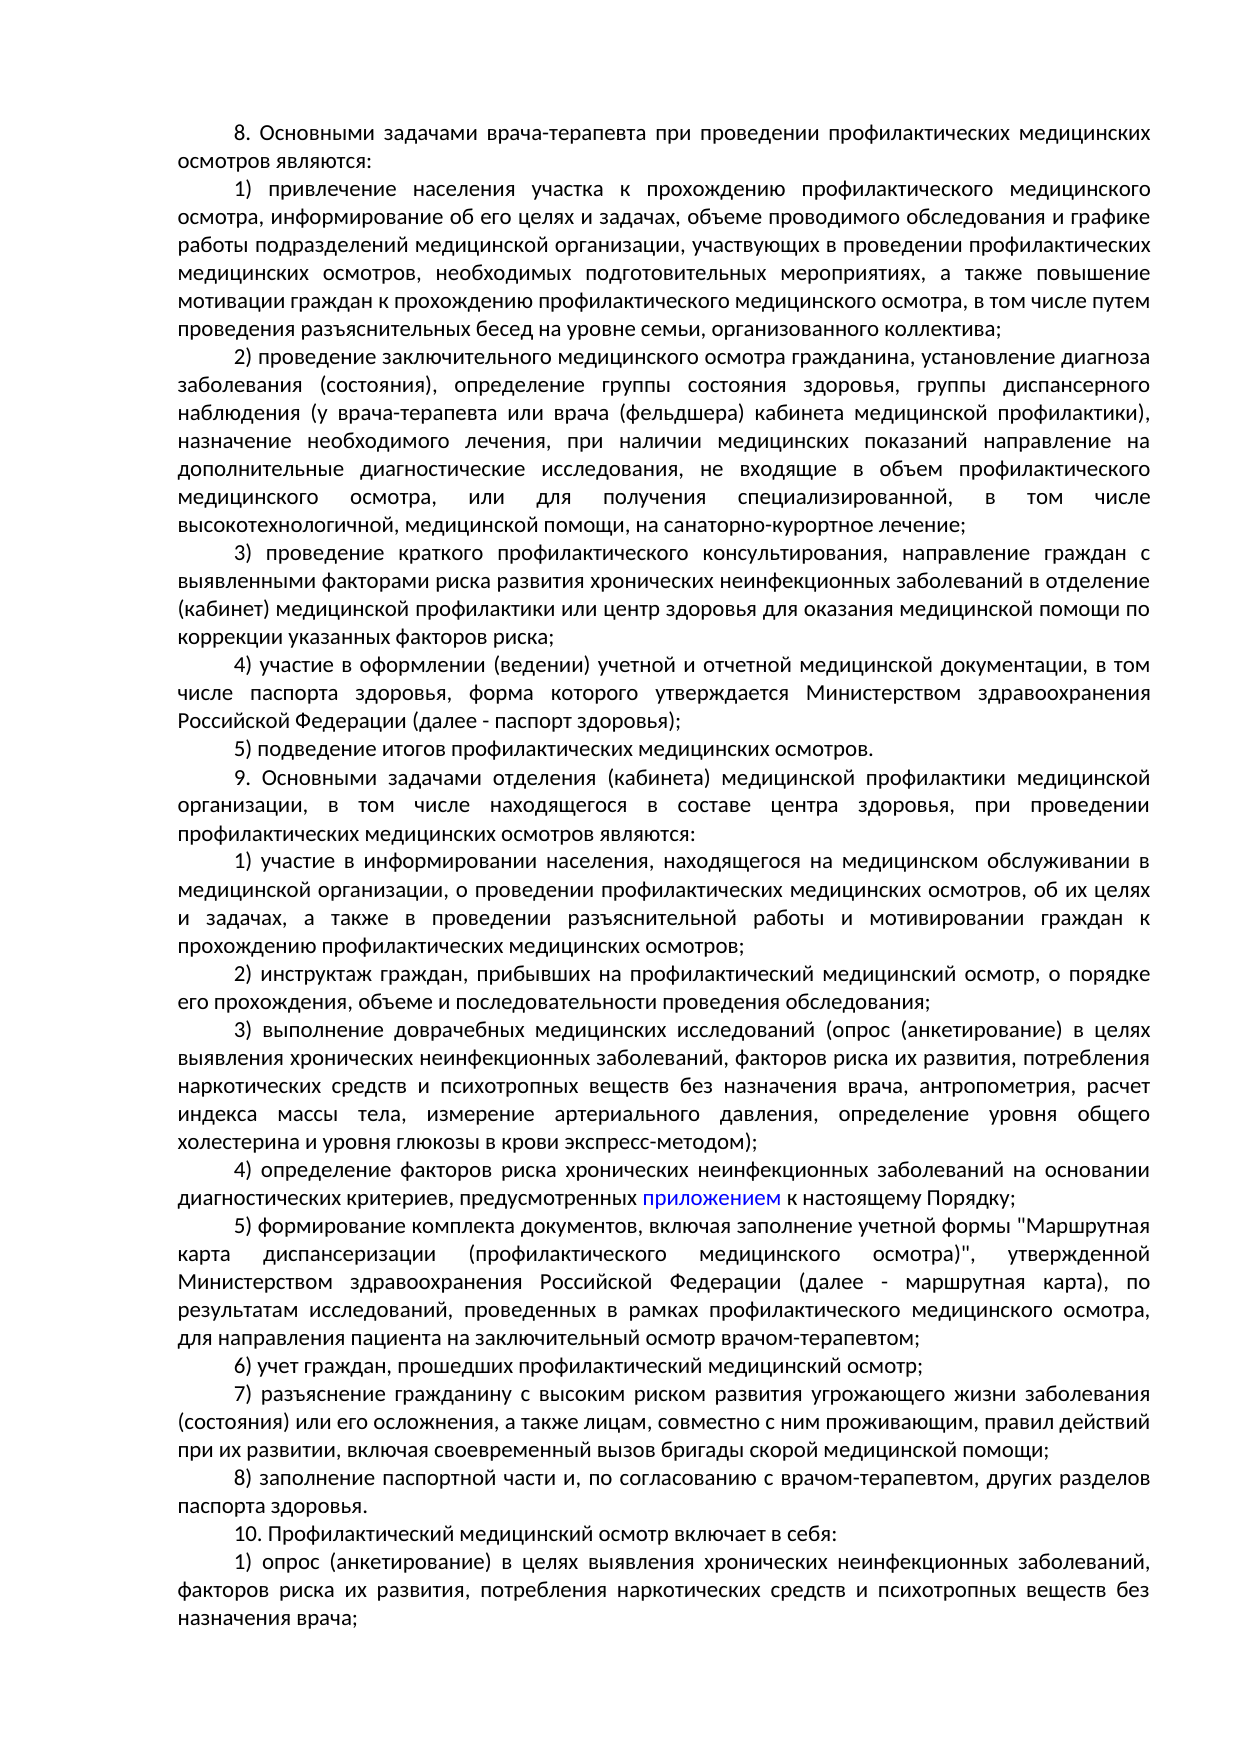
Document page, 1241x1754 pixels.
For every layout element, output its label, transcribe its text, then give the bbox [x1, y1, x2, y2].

text 10. Профилактический медицинский осмотр включает в себя: [177, 1519, 1152, 1547]
text 2) инструктаж граждан, прибывших на профилактический медицинский осмотр, о порядке его прохождения, объеме и последовательности проведения обследования; [177, 959, 1152, 1015]
text 5) подведение итогов профилактических медицинских осмотров. [177, 734, 1152, 763]
text 9. Основными задачами отделения (кабинета) медицинской профилактики медицинской организации, в том числе находящегося в составе центра здоровья, при проведении профилактических медицинских осмотров являются: [177, 763, 1152, 847]
text 5) формирование комплекта документов, включая заполнение учетной формы "Маршрутная карта диспансеризации (профилактического медицинского осмотра)", утвержденной Министерством здравоохранения Российской Федерации (далее - маршрутная карта), по результатам исследований, проведенных в рамках профилактического медицинского осмотра, для направления пациента на заключительный осмотр врачом-терапевтом; [177, 1211, 1152, 1351]
text 2) проведение заключительного медицинского осмотра гражданина, установление диагноза заболевания (состояния), определение группы состояния здоровья, группы диспансерного наблюдения (у врача-терапевта или врача (фельдшера) кабинета медицинской профилактики), назначение необходимого лечения, при наличии медицинских показаний направление на дополнительные диагностические исследования, не входящие в объем профилактического медицинского осмотра, или для получения специализированной, в том числе высокотехнологичной, медицинской помощи, на санаторно-курортное лечение; [177, 342, 1152, 538]
text 8) заполнение паспортной части и, по согласованию с врачом-терапевтом, других разделов паспорта здоровья. [177, 1463, 1152, 1519]
text 6) учет граждан, прошедших профилактический медицинский осмотр; [177, 1351, 1152, 1379]
text 1) привлечение населения участка к прохождению профилактического медицинского осмотра, информирование об его целях и задачах, объеме проводимого обследования и графике работы подразделений медицинской организации, участвующих в проведении профилактических медицинских осмотров, необходимых подготовительных мероприятиях, а также повышение мотивации граждан к прохождению профилактического медицинского осмотра, в том числе путем проведения разъяснительных бесед на уровне семьи, организованного коллектива; [177, 174, 1152, 342]
text 8. Основными задачами врача-терапевта при проведении профилактических медицинских осмотров являются: [177, 118, 1152, 174]
text 4) участие в оформлении (ведении) учетной и отчетной медицинской документации, в том числе паспорта здоровья, форма которого утверждается Министерством здравоохранения Российской Федерации (далее - паспорт здоровья); [177, 651, 1152, 734]
text 3) проведение краткого профилактического консультирования, направление граждан с выявленными факторами риска развития хронических неинфекционных заболеваний в отделение (кабинет) медицинской профилактики или центр здоровья для оказания медицинской помощи по коррекции указанных факторов риска; [177, 538, 1152, 651]
text 7) разъяснение гражданину с высоким риском развития угрожающего жизни заболевания (состояния) или его осложнения, а также лицам, совместно с ним проживающим, правил действий при их развитии, включая своевременный вызов бригады скорой медицинской помощи; [177, 1379, 1152, 1463]
text 3) выполнение доврачебных медицинских исследований (опрос (анкетирование) в целях выявления хронических неинфекционных заболеваний, факторов риска их развития, потребления наркотических средств и психотропных веществ без назначения врача, антропометрия, расчет индекса массы тела, измерение артериального давления, определение уровня общего холестерина и уровня глюкозы в крови экспресс-методом); [177, 1015, 1152, 1155]
text 1) участие в информировании населения, находящегося на медицинском обслуживании в медицинской организации, о проведении профилактических медицинских осмотров, об их целях и задачах, а также в проведении разъяснительной работы и мотивировании граждан к прохождению профилактических медицинских осмотров; [177, 847, 1152, 959]
text 4) определение факторов риска хронических неинфекционных заболеваний на основании диагностических критериев, предусмотренных приложением к настоящему Порядку; [177, 1155, 1152, 1211]
text 1) опрос (анкетирование) в целях выявления хронических неинфекционных заболеваний, факторов риска их развития, потребления наркотических средств и психотропных веществ без назначения врача; [177, 1547, 1152, 1631]
